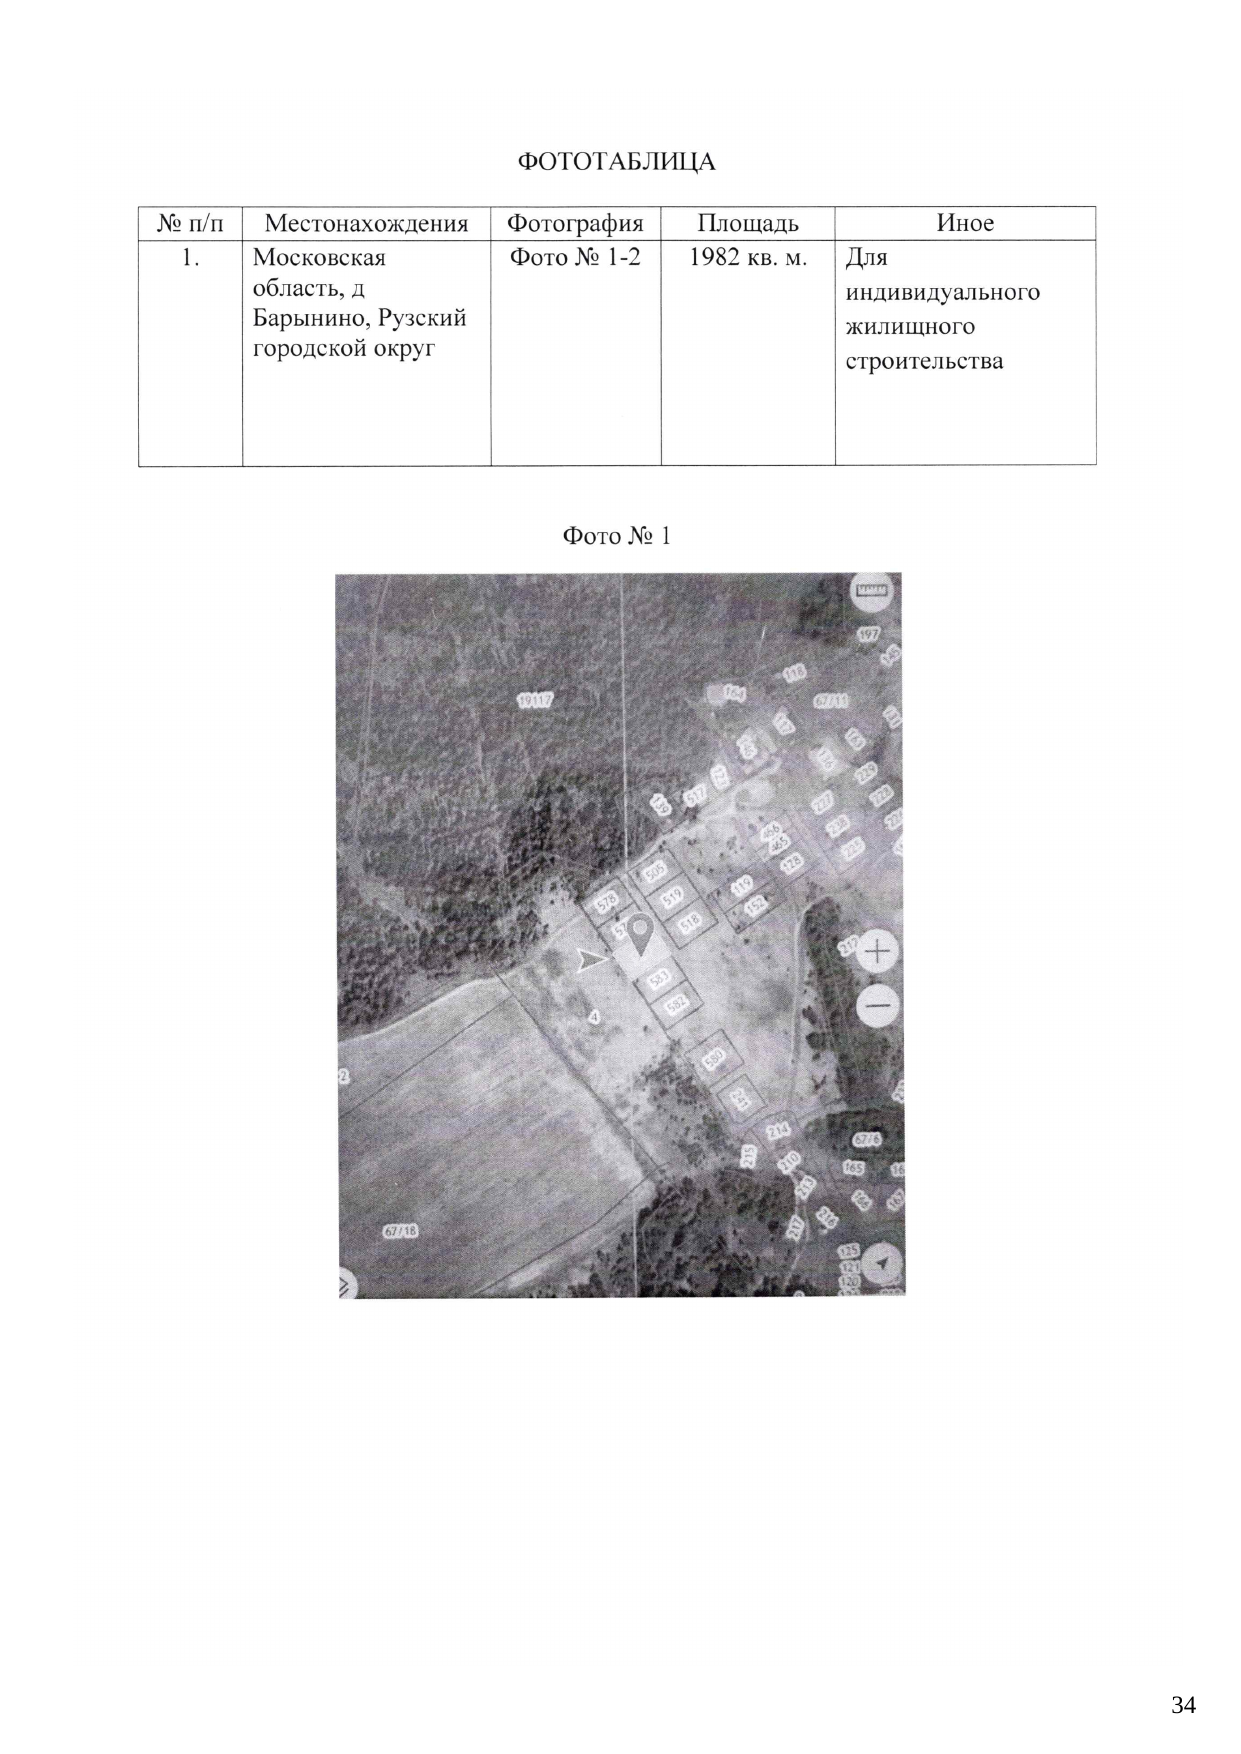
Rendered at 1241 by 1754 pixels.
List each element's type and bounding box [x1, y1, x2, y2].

picture [73, 88, 1183, 1666]
